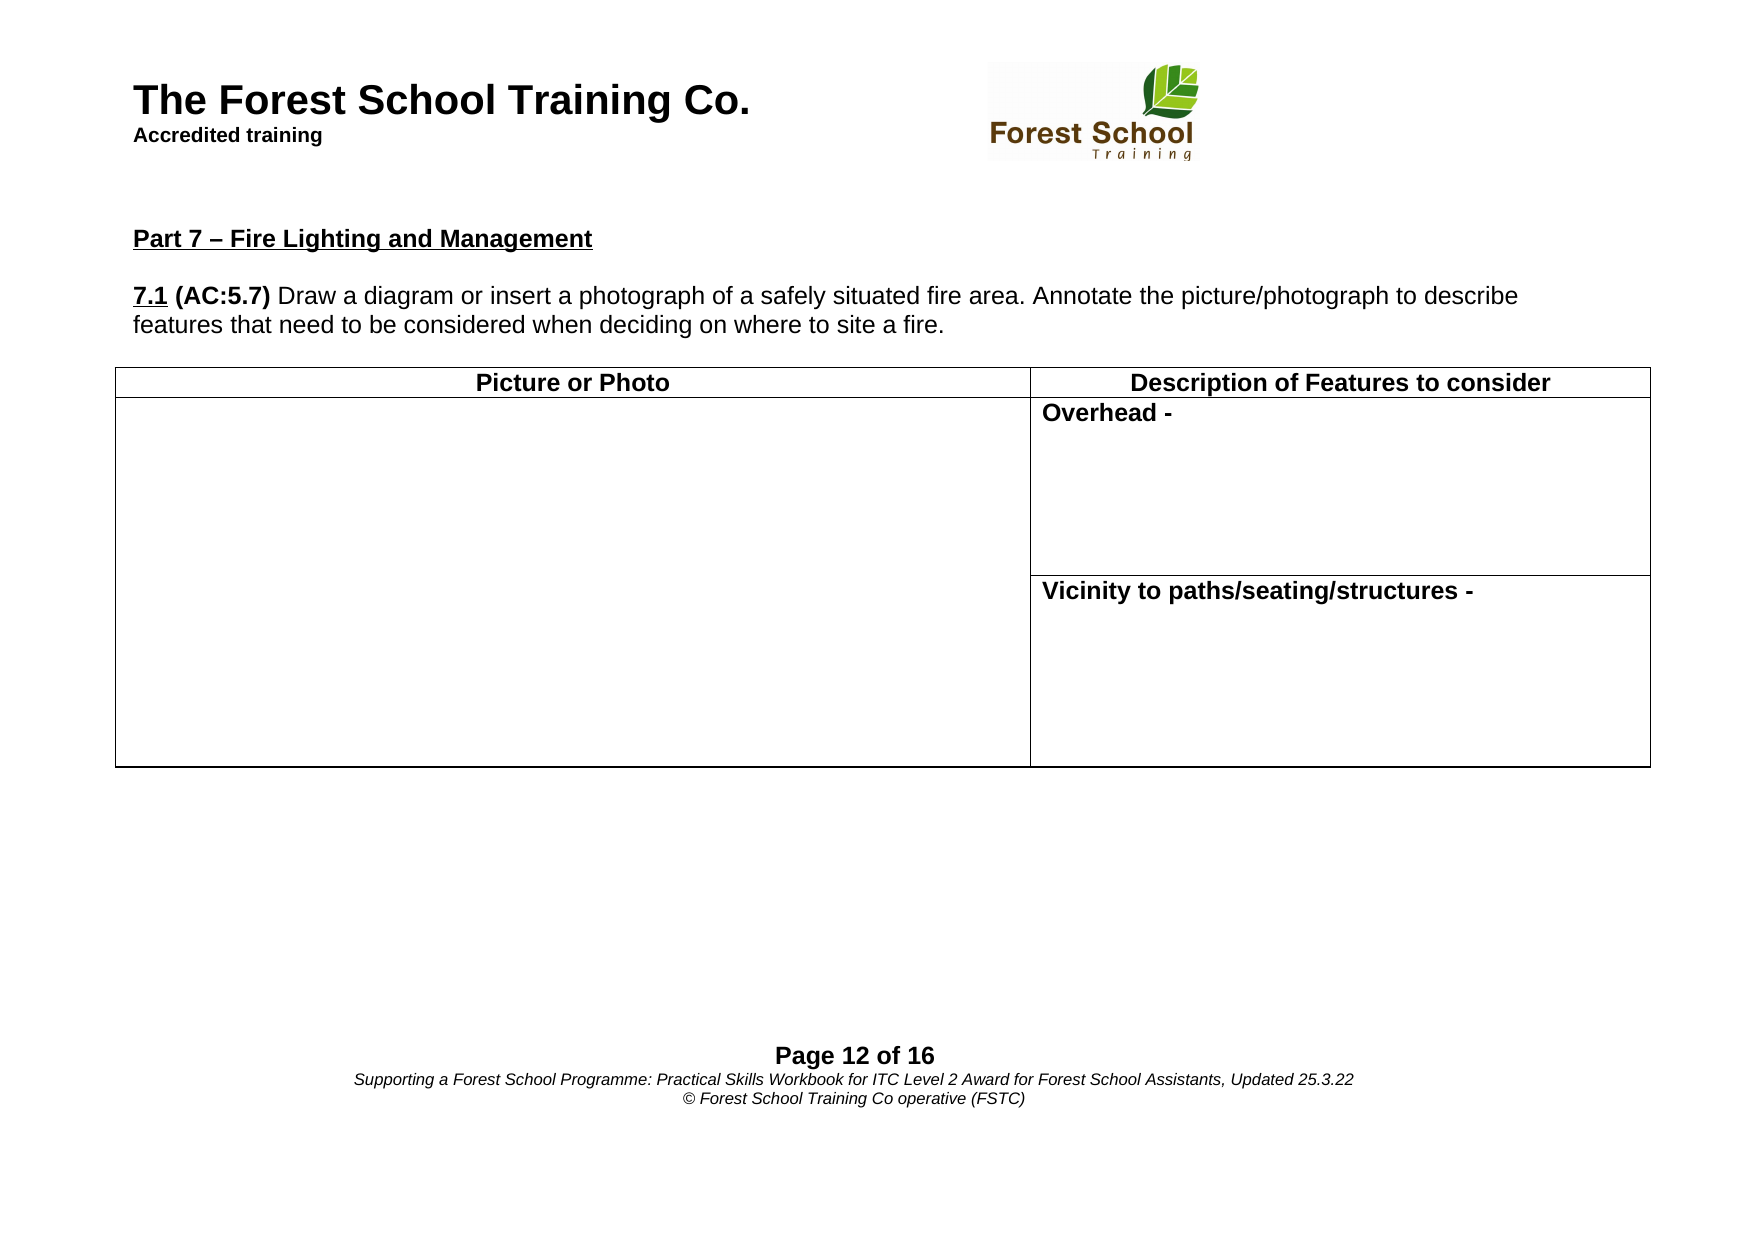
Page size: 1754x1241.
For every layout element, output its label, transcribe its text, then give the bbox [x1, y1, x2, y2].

table_cell [116, 398, 1030, 766]
picture [987, 62, 1200, 160]
table_cell Overhead - [1031, 398, 1650, 574]
text 7.1 (AC:5.7) Draw a diagram or insert a photograph of a safely situated fire area. Annotate the picture/photograph to describe features that need to be considered when deciding on where to site a fire. [133, 281, 1577, 338]
text Part 7 – Fire Lighting and Management [133, 223, 1577, 252]
table_cell Vicinity to paths/seating/structures - [1031, 576, 1650, 766]
table_header Description of Features to consider [1031, 368, 1650, 397]
table_header Picture or Photo [116, 368, 1030, 397]
